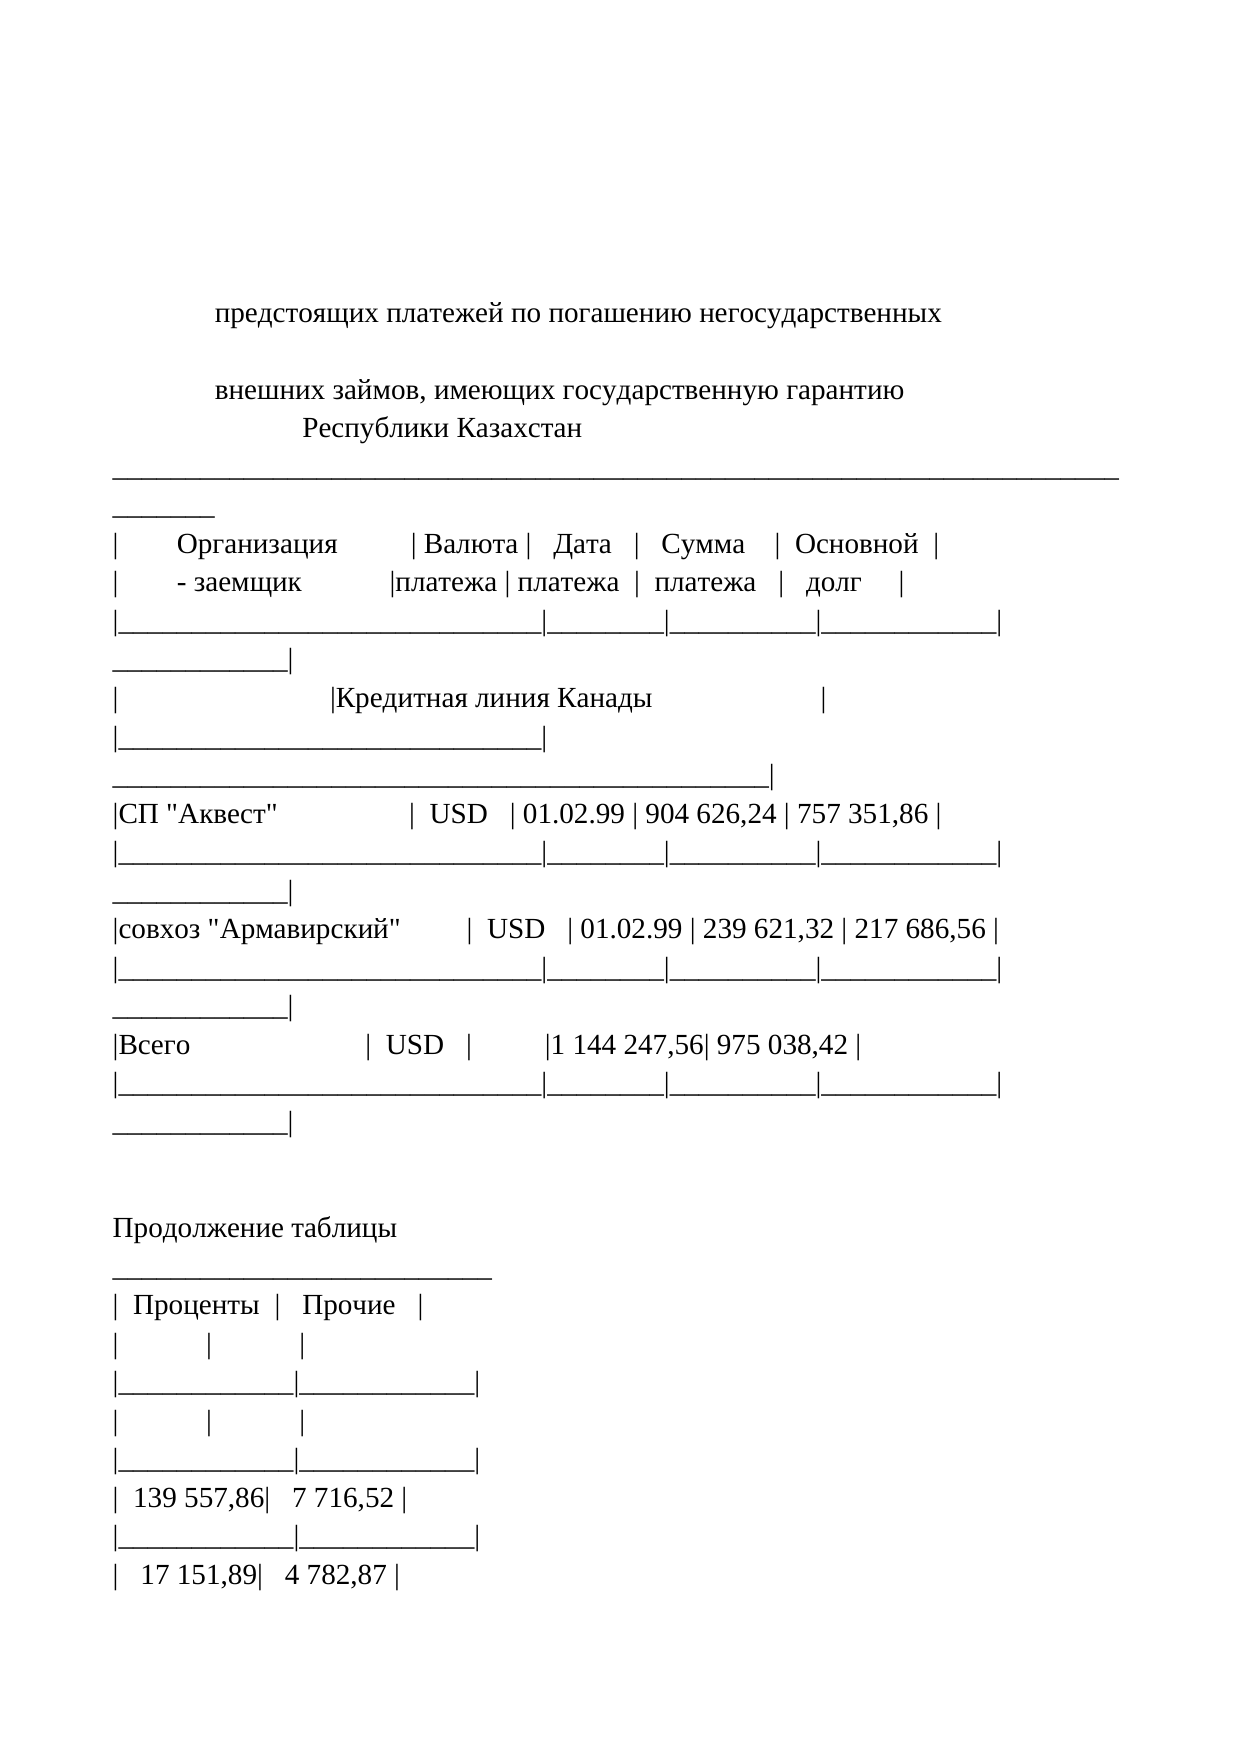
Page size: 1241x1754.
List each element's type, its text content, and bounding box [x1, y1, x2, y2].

text |____________|____________| [112, 1364, 1128, 1398]
text внешних займов, имеющих государственную гарантию [112, 372, 1128, 405]
text | 139 557,86| 7 716,52 | [112, 1480, 1128, 1513]
text ____________________________________________________________________________ [112, 449, 1128, 521]
text __________________________ [112, 1249, 1128, 1282]
text |_____________________________|________|__________|____________|____________| [112, 950, 1128, 1022]
text предстоящих платежей по погашению негосударственных [112, 256, 1128, 328]
text | 17 151,89| 4 782,87 | [112, 1557, 1128, 1591]
text |____________|____________| [112, 1518, 1128, 1552]
text | | | [112, 1403, 1128, 1436]
text | | | [112, 1326, 1128, 1359]
text |СП "Аквест" | USD | 01.02.99 | 904 626,24 | 757 351,86 | [112, 796, 1128, 829]
text |_____________________________|________|__________|____________|____________| [112, 1066, 1128, 1138]
text |____________|____________| [112, 1441, 1128, 1475]
text | - заемщик |платежа | платежа | платежа | долг | [112, 564, 1128, 598]
text |совхоз "Армавирский" | USD | 01.02.99 | 239 621,32 | 217 686,56 | [112, 911, 1128, 945]
text | |Кредитная линия Канады | [112, 680, 1128, 714]
text |Всего | USD | |1 144 247,56| 975 038,42 | [112, 1027, 1128, 1061]
text Республики Казахстан [112, 410, 1128, 444]
text Продолжение таблицы [112, 1210, 1128, 1244]
text |_____________________________|________|__________|____________|____________| [112, 834, 1128, 906]
text |_____________________________|________|__________|____________|____________| [112, 603, 1128, 675]
text | Организация | Валюта | Дата | Сумма | Основной | [112, 526, 1128, 559]
text |_____________________________|_____________________________________________| [112, 719, 1128, 791]
text | Проценты | Прочие | [112, 1287, 1128, 1321]
